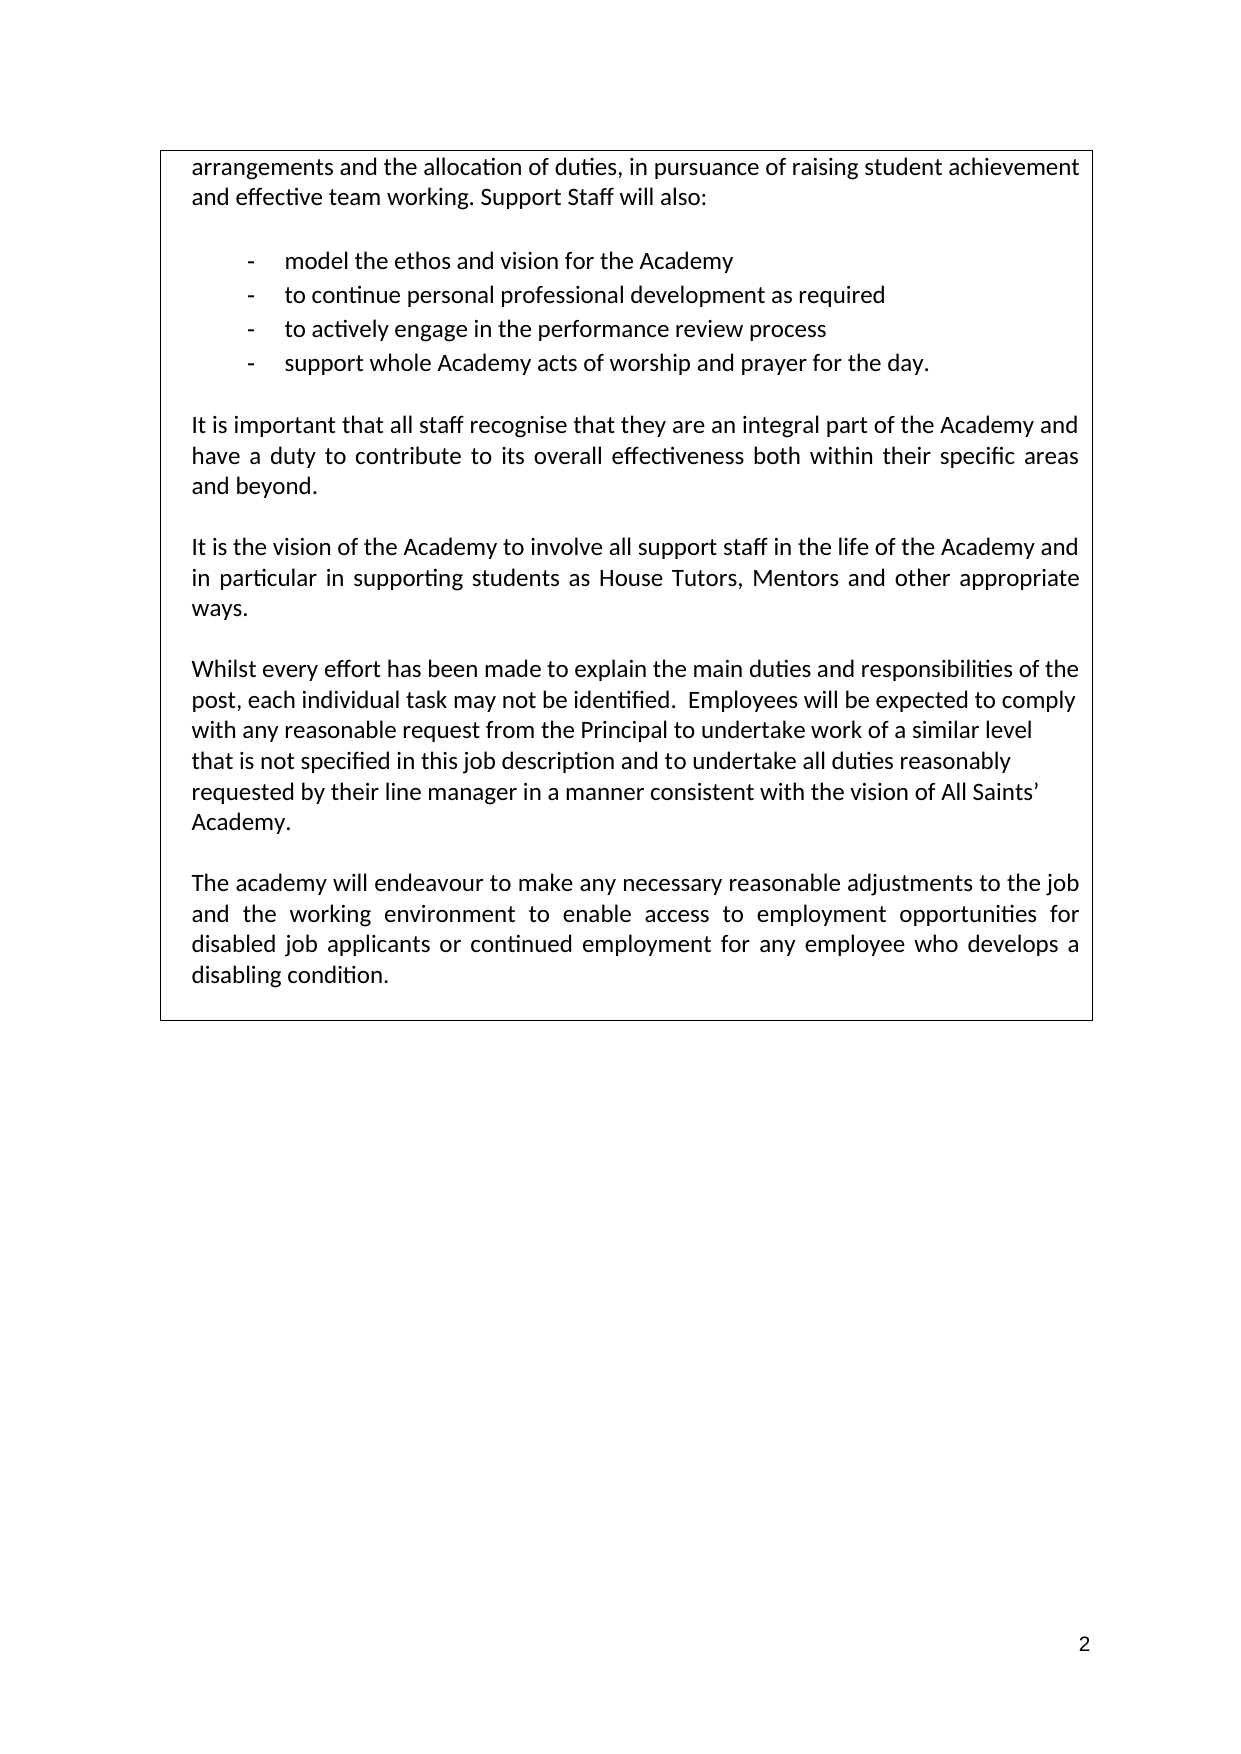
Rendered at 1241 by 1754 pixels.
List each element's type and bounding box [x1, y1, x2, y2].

table_cell [161, 151, 1092, 1020]
